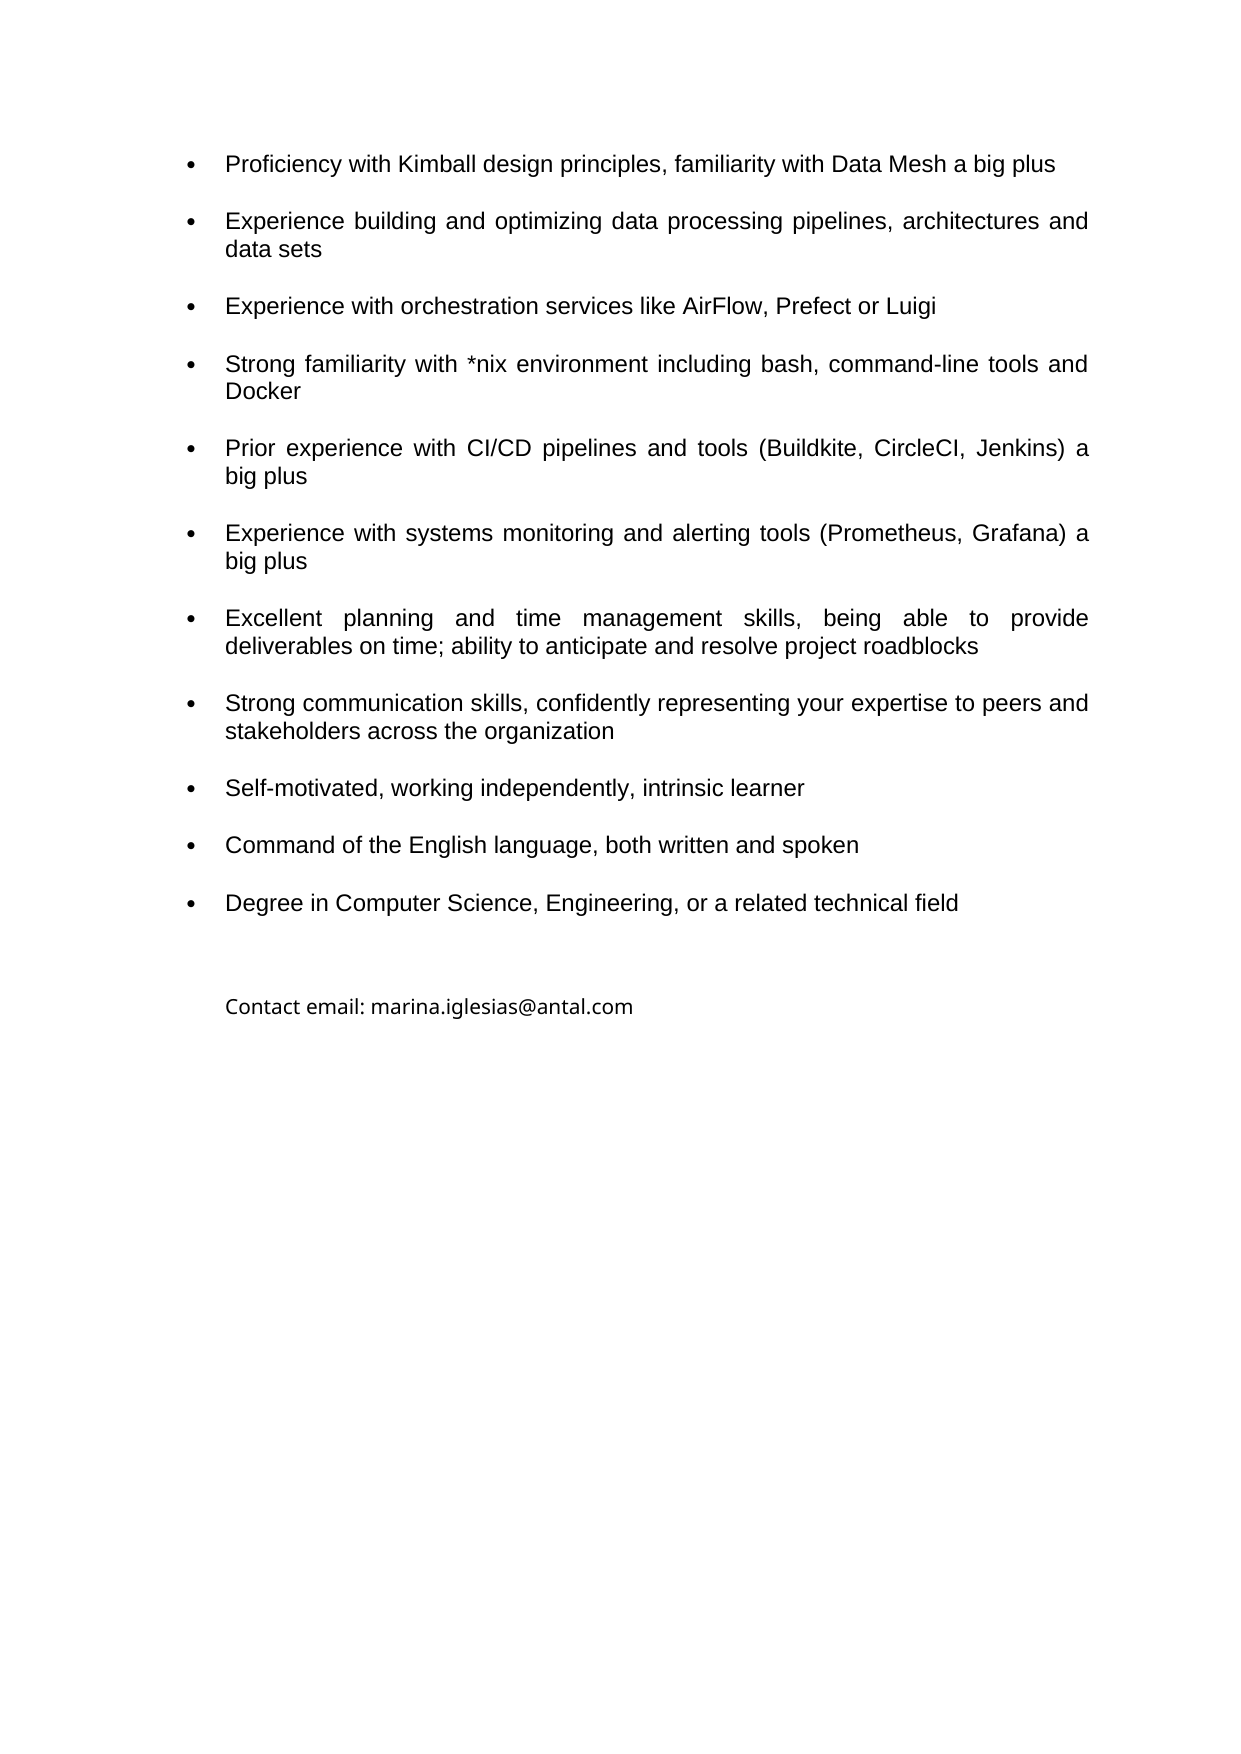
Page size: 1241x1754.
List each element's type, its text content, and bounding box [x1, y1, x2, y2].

list Experience building and optimizing data processing pipelines, architectures and data sets [187, 207, 1090, 262]
list Excellent planning and time management skills, being able to provide deliverables on time; ability to anticipate and resolve project roadblocks [187, 604, 1090, 659]
list Strong communication skills, confidently representing your expertise to peers and stakeholders across the organization [187, 689, 1090, 744]
text Contact email: marina.iglesias@antal.com [225, 992, 1090, 1021]
list Degree in Computer Science, Engineering, or a related technical field [187, 888, 1090, 916]
list Self-motivated, working independently, intrinsic learner [187, 774, 1090, 802]
list Proficiency with Kimball design principles, familiarity with Data Mesh a big plus [187, 150, 1090, 178]
list Experience with systems monitoring and alerting tools (Prometheus, Grafana) a big plus [187, 519, 1090, 574]
list Command of the English language, both written and spoken [187, 831, 1090, 859]
list Prior experience with CI/CD pipelines and tools (Buildkite, CircleCI, Jenkins) a big plus [187, 434, 1090, 489]
list Strong familiarity with *nix environment including bash, command-line tools and Docker [187, 349, 1090, 405]
list Experience with orchestration services like AirFlow, Prefect or Luigi [187, 292, 1090, 320]
